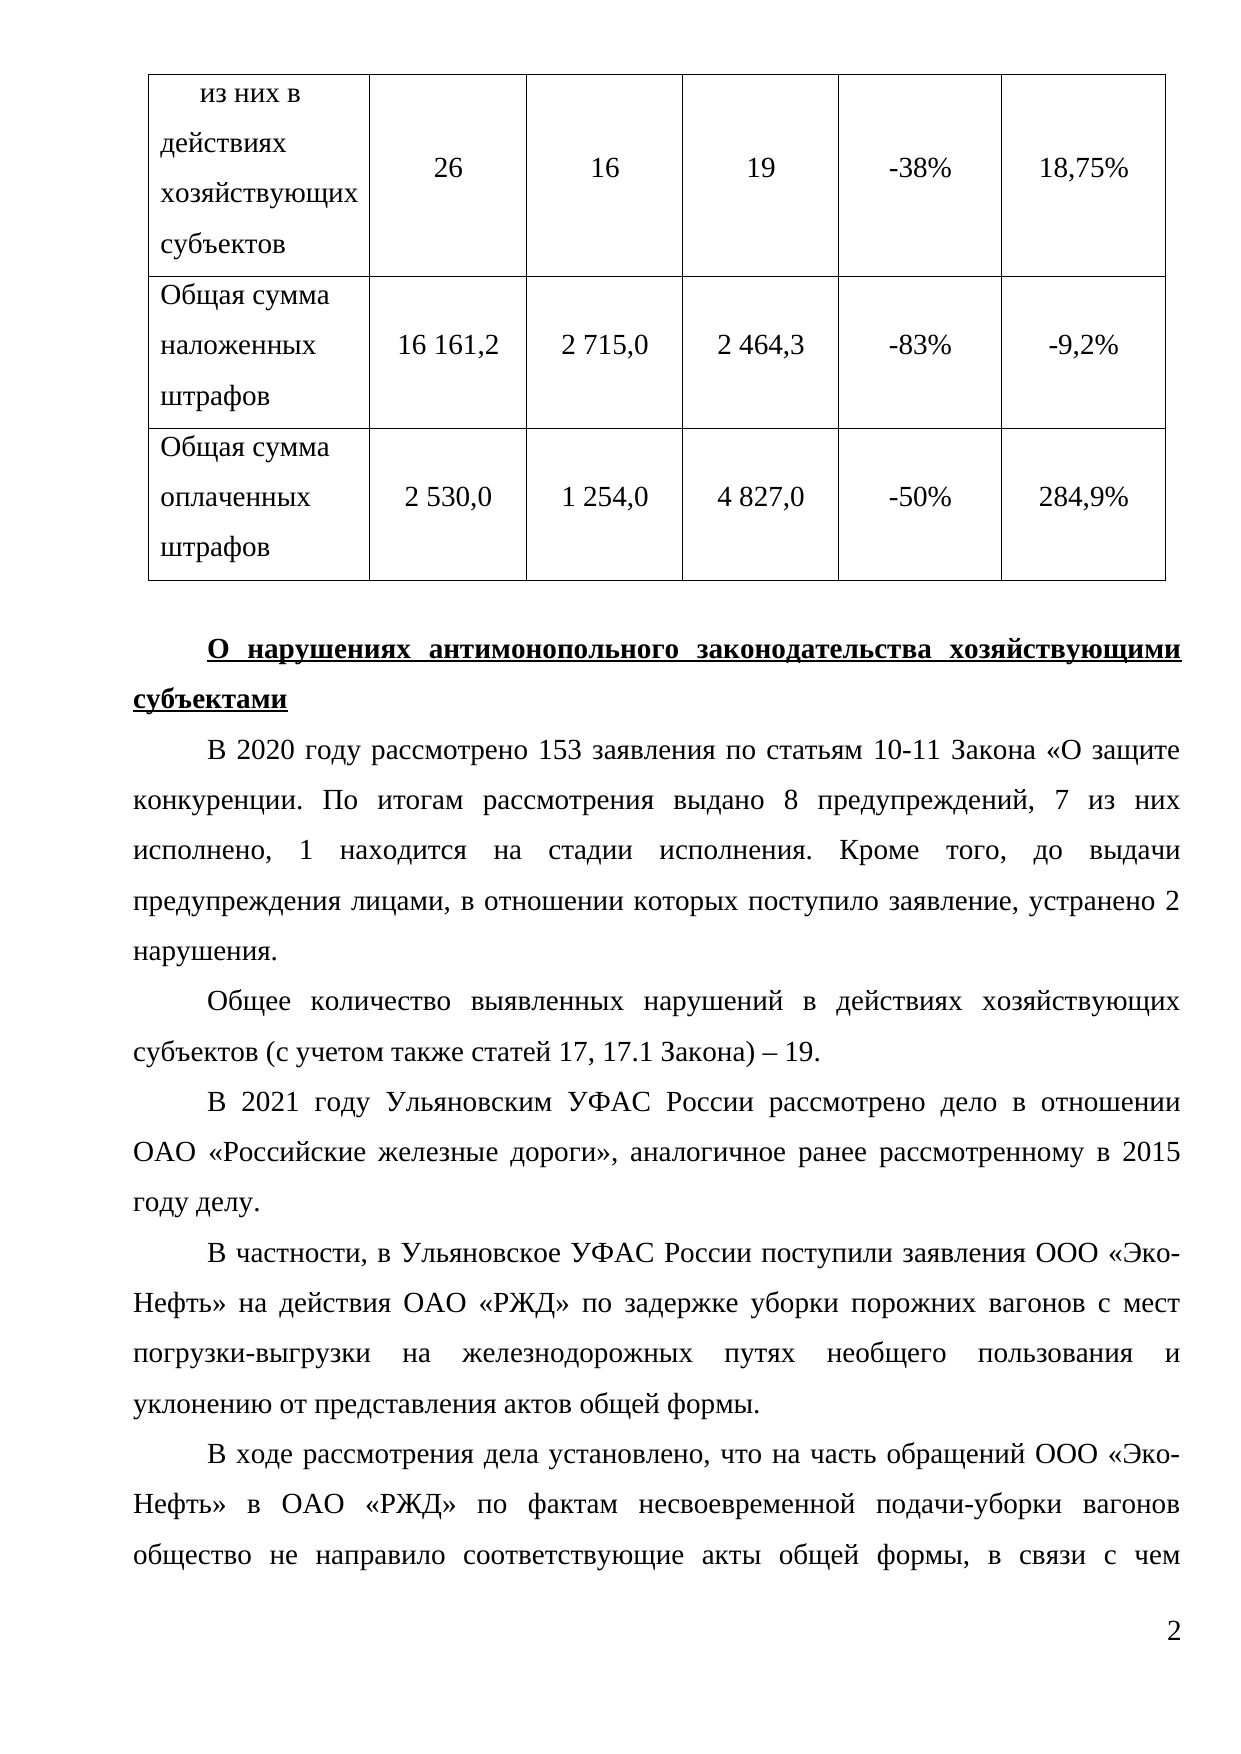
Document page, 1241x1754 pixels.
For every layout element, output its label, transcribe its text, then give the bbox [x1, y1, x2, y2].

table_cell 18,75% [1002, 75, 1165, 276]
table_cell 16 161,2 [370, 277, 526, 428]
text О нарушениях антимонопольного законодательства хозяйствующими субъектами [133, 631, 1181, 715]
table_cell 1 254,0 [527, 429, 682, 580]
table_cell 4 827,0 [683, 429, 838, 580]
table_cell 2 530,0 [370, 429, 526, 580]
table_cell -50% [839, 429, 1001, 580]
table_cell -38% [839, 75, 1001, 276]
table_cell 284,9% [1002, 429, 1165, 580]
table_cell Общая сумма оплаченных штрафов [149, 429, 369, 580]
table_cell -9,2% [1002, 277, 1165, 428]
table_cell 16 [527, 75, 682, 276]
table_cell 2 464,3 [683, 277, 838, 428]
table_cell -83% [839, 277, 1001, 428]
table_cell из них в действиях хозяйствующих субъектов [149, 75, 369, 276]
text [133, 1436, 1181, 1570]
table_cell Общая сумма наложенных штрафов [149, 277, 369, 428]
text В частности, в Ульяновское УФАС России поступили заявления ООО «Эко-Нефть» на действия ОАО «РЖД» по задержке уборки порожних вагонов с мест погрузки-выгрузки на железнодорожных путях необщего пользования и уклонению от представления актов общей формы. [133, 1235, 1181, 1419]
table_cell 19 [683, 75, 838, 276]
text В 2021 году Ульяновским УФАС России рассмотрено дело в отношении ОАО «Российские железные дороги», аналогичное ранее рассмотренному в 2015 году делу. [133, 1084, 1181, 1218]
text В 2020 году рассмотрено 153 заявления по статьям 10-11 Закона «О защите конкуренции. По итогам рассмотрения выдано 8 предупреждений, 7 из них исполнено, 1 находится на стадии исполнения. Кроме того, до выдачи предупреждения лицами, в отношении которых поступило заявление, устранено 2 нарушения. [133, 732, 1181, 967]
table_cell 2 715,0 [527, 277, 682, 428]
table_cell 26 [370, 75, 526, 276]
text Общее количество выявленных нарушений в действиях хозяйствующих субъектов (с учетом также статей 17, 17.1 Закона) – 19. [133, 983, 1181, 1067]
